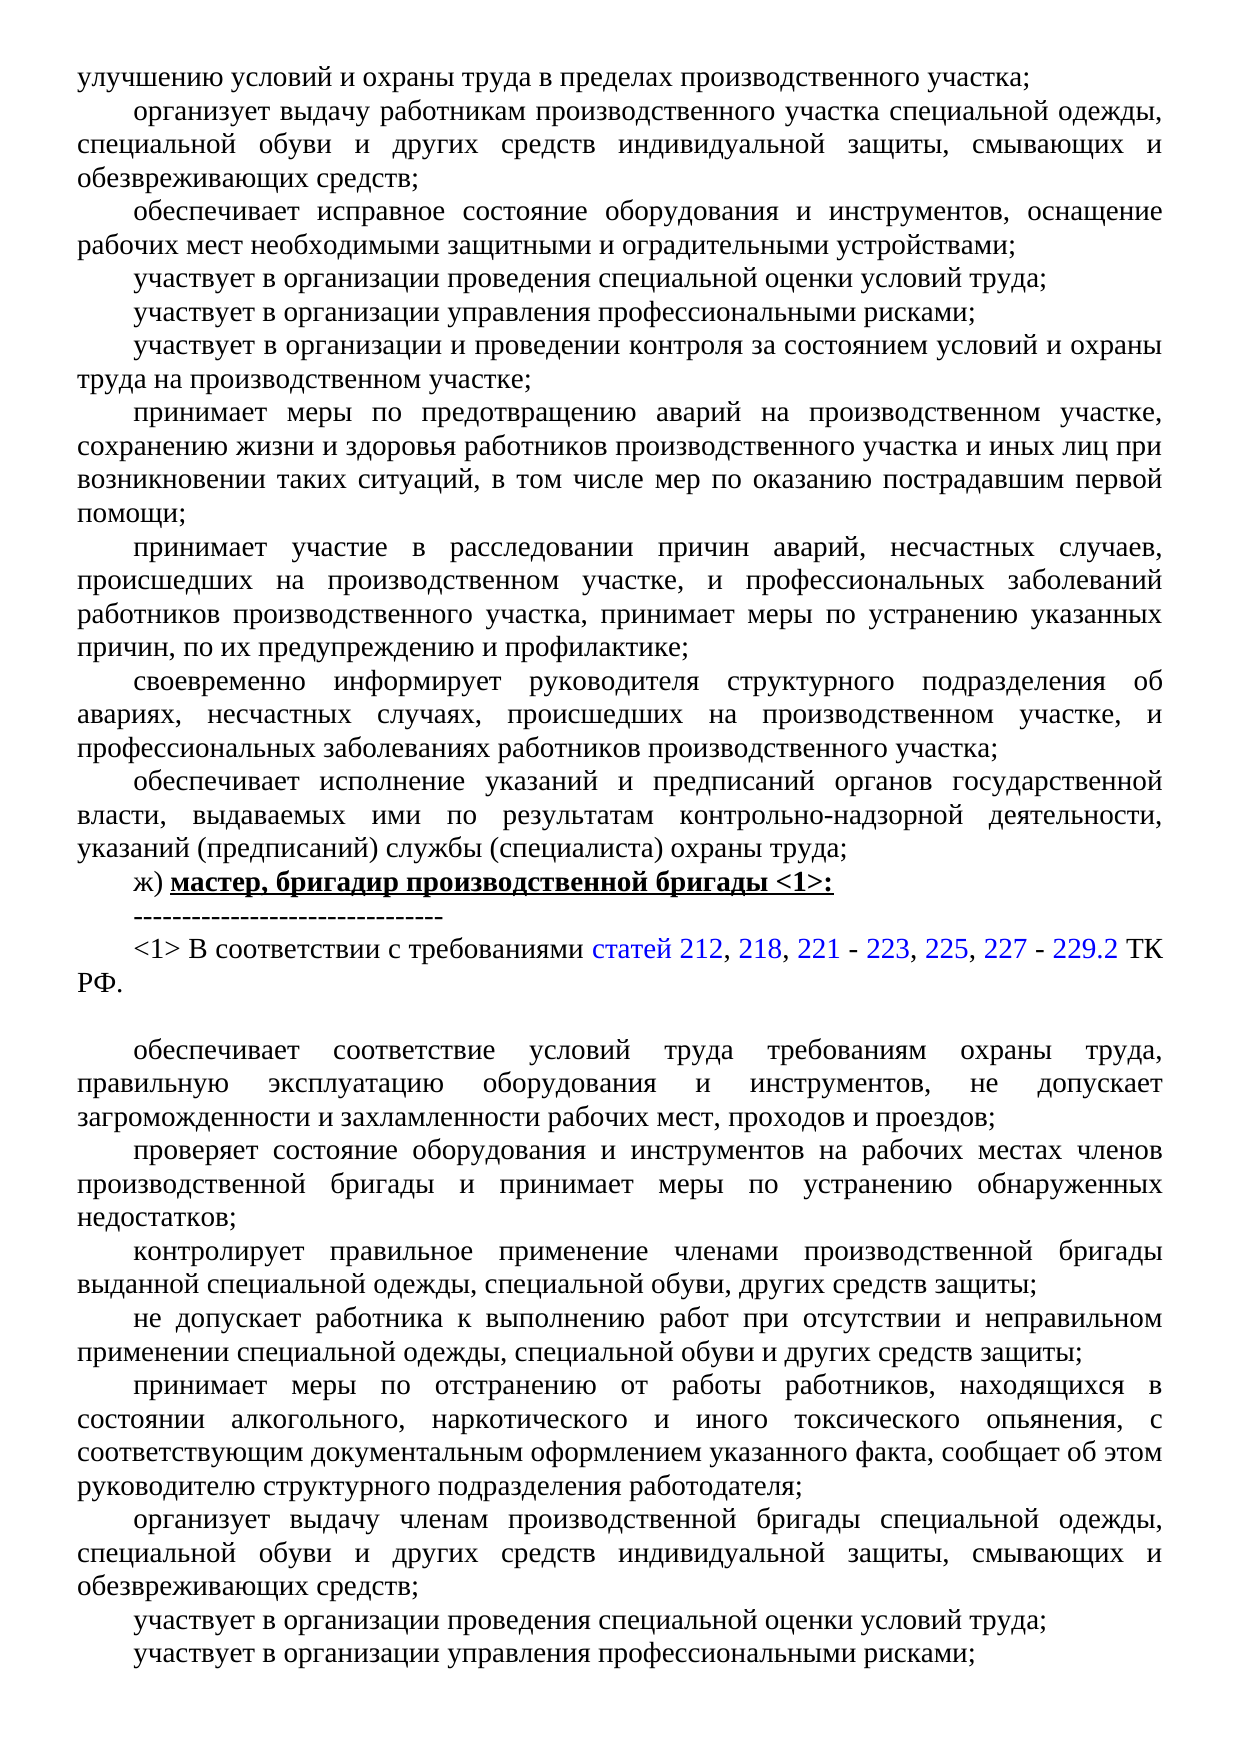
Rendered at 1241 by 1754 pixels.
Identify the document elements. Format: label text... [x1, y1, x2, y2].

text <1> В соответствии с требованиями статей 212, 218, 221 - 223, 225, 227 - 229.2 ТК РФ. [77, 931, 1163, 998]
text не допускает работника к выполнению работ при отсутствии и неправильном применении специальной одежды, специальной обуви и других средств защиты; [77, 1300, 1163, 1367]
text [77, 59, 1163, 93]
text обеспечивает исполнение указаний и предписаний органов государственной власти, выдаваемых ими по результатам контрольно-надзорной деятельности, указаний (предписаний) службы (специалиста) охраны труда; [77, 763, 1163, 864]
text участвует в организации управления профессиональными рисками; [77, 294, 1163, 327]
text проверяет состояние оборудования и инструментов на рабочих местах членов производственной бригады и принимает меры по устранению обнаруженных недостатков; [77, 1132, 1163, 1233]
text ж) мастер, бригадир производственной бригады <1>: [77, 864, 1163, 898]
text обеспечивает исправное состояние оборудования и инструментов, оснащение рабочих мест необходимыми защитными и оградительными устройствами; [77, 193, 1163, 260]
text обеспечивает соответствие условий труда требованиям охраны труда, правильную эксплуатацию оборудования и инструментов, не допускает загроможденности и захламленности рабочих мест, проходов и проездов; [77, 1032, 1163, 1132]
text принимает меры по отстранению от работы работников, находящихся в состоянии алкогольного, наркотического и иного токсического опьянения, с соответствующим документальным оформлением указанного факта, сообщает об этом руководителю структурного подразделения работодателя; [77, 1367, 1163, 1501]
text участвует в организации и проведении контроля за состоянием условий и охраны труда на производственном участке; [77, 327, 1163, 394]
text своевременно информирует руководителя структурного подразделения об авариях, несчастных случаях, происшедших на производственном участке, и профессиональных заболеваниях работников производственного участка; [77, 663, 1163, 763]
text участвует в организации проведения специальной оценки условий труда; [77, 1602, 1163, 1636]
text принимает участие в расследовании причин аварий, несчастных случаев, происшедших на производственном участке, и профессиональных заболеваний работников производственного участка, принимает меры по устранению указанных причин, по их предупреждению и профилактике; [77, 529, 1163, 663]
text участвует в организации управления профессиональными рисками; [77, 1636, 1163, 1669]
text организует выдачу членам производственной бригады специальной одежды, специальной обуви и других средств индивидуальной защиты, смывающих и обезвреживающих средств; [77, 1501, 1163, 1602]
text -------------------------------- [77, 898, 1163, 931]
text участвует в организации проведения специальной оценки условий труда; [77, 260, 1163, 294]
text организует выдачу работникам производственного участка специальной одежды, специальной обуви и других средств индивидуальной защиты, смывающих и обезвреживающих средств; [77, 93, 1163, 193]
text принимает меры по предотвращению аварий на производственном участке, сохранению жизни и здоровья работников производственного участка и иных лиц при возникновении таких ситуаций, в том числе мер по оказанию пострадавшим первой помощи; [77, 394, 1163, 529]
text контролирует правильное применение членами производственной бригады выданной специальной одежды, специальной обуви, других средств защиты; [77, 1233, 1163, 1300]
